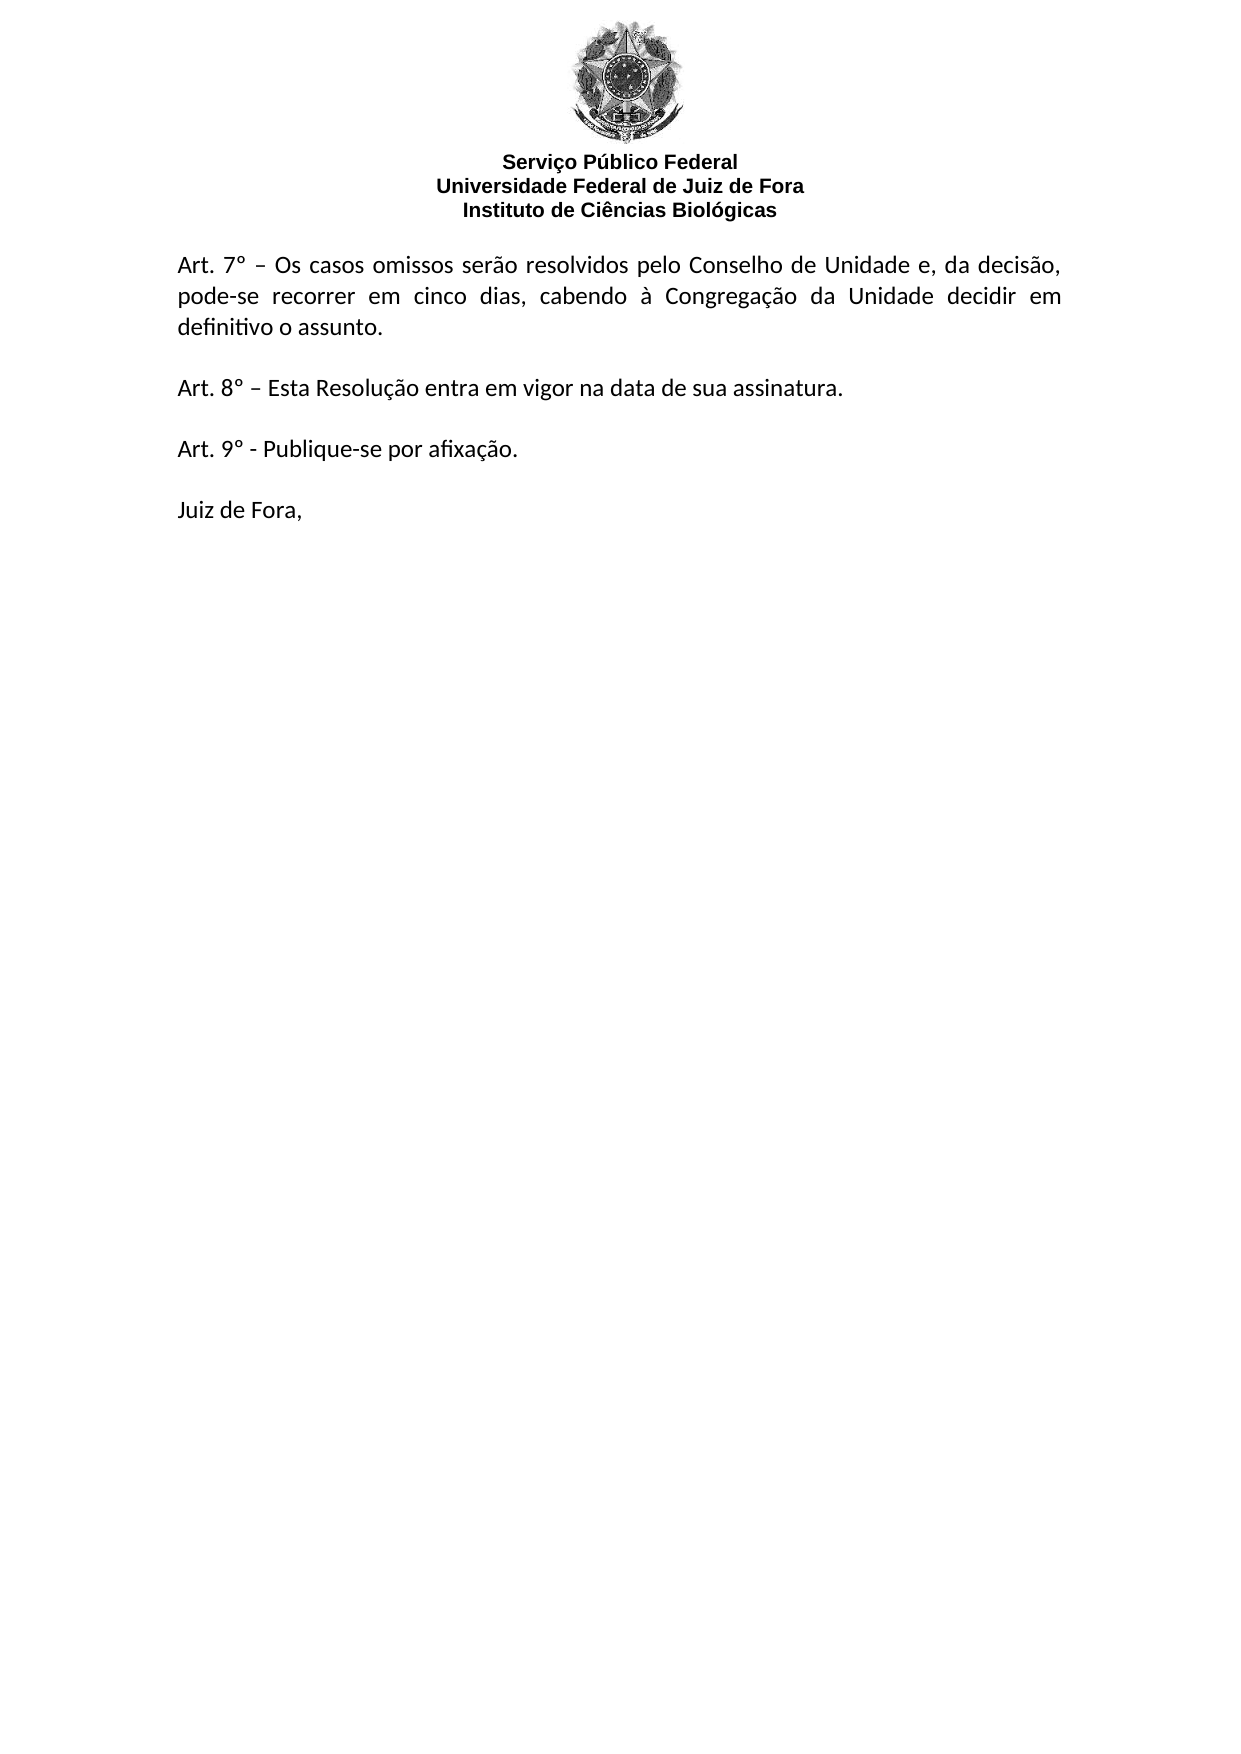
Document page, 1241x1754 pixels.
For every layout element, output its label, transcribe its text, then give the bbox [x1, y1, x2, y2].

text Art. 9º - Publique-se por afixação. [177, 433, 1063, 463]
text Art. 8º – Esta Resolução entra em vigor na data de sua assinatura. [177, 372, 1063, 402]
text Art. 7º – Os casos omissos serão resolvidos pelo Conselho de Unidade e, da decisão, pode-se recorrer em cinco dias, cabendo à Congregação da Unidade decidir em definitivo o assunto. [177, 249, 1063, 341]
text Juiz de Fora, [177, 494, 1063, 524]
